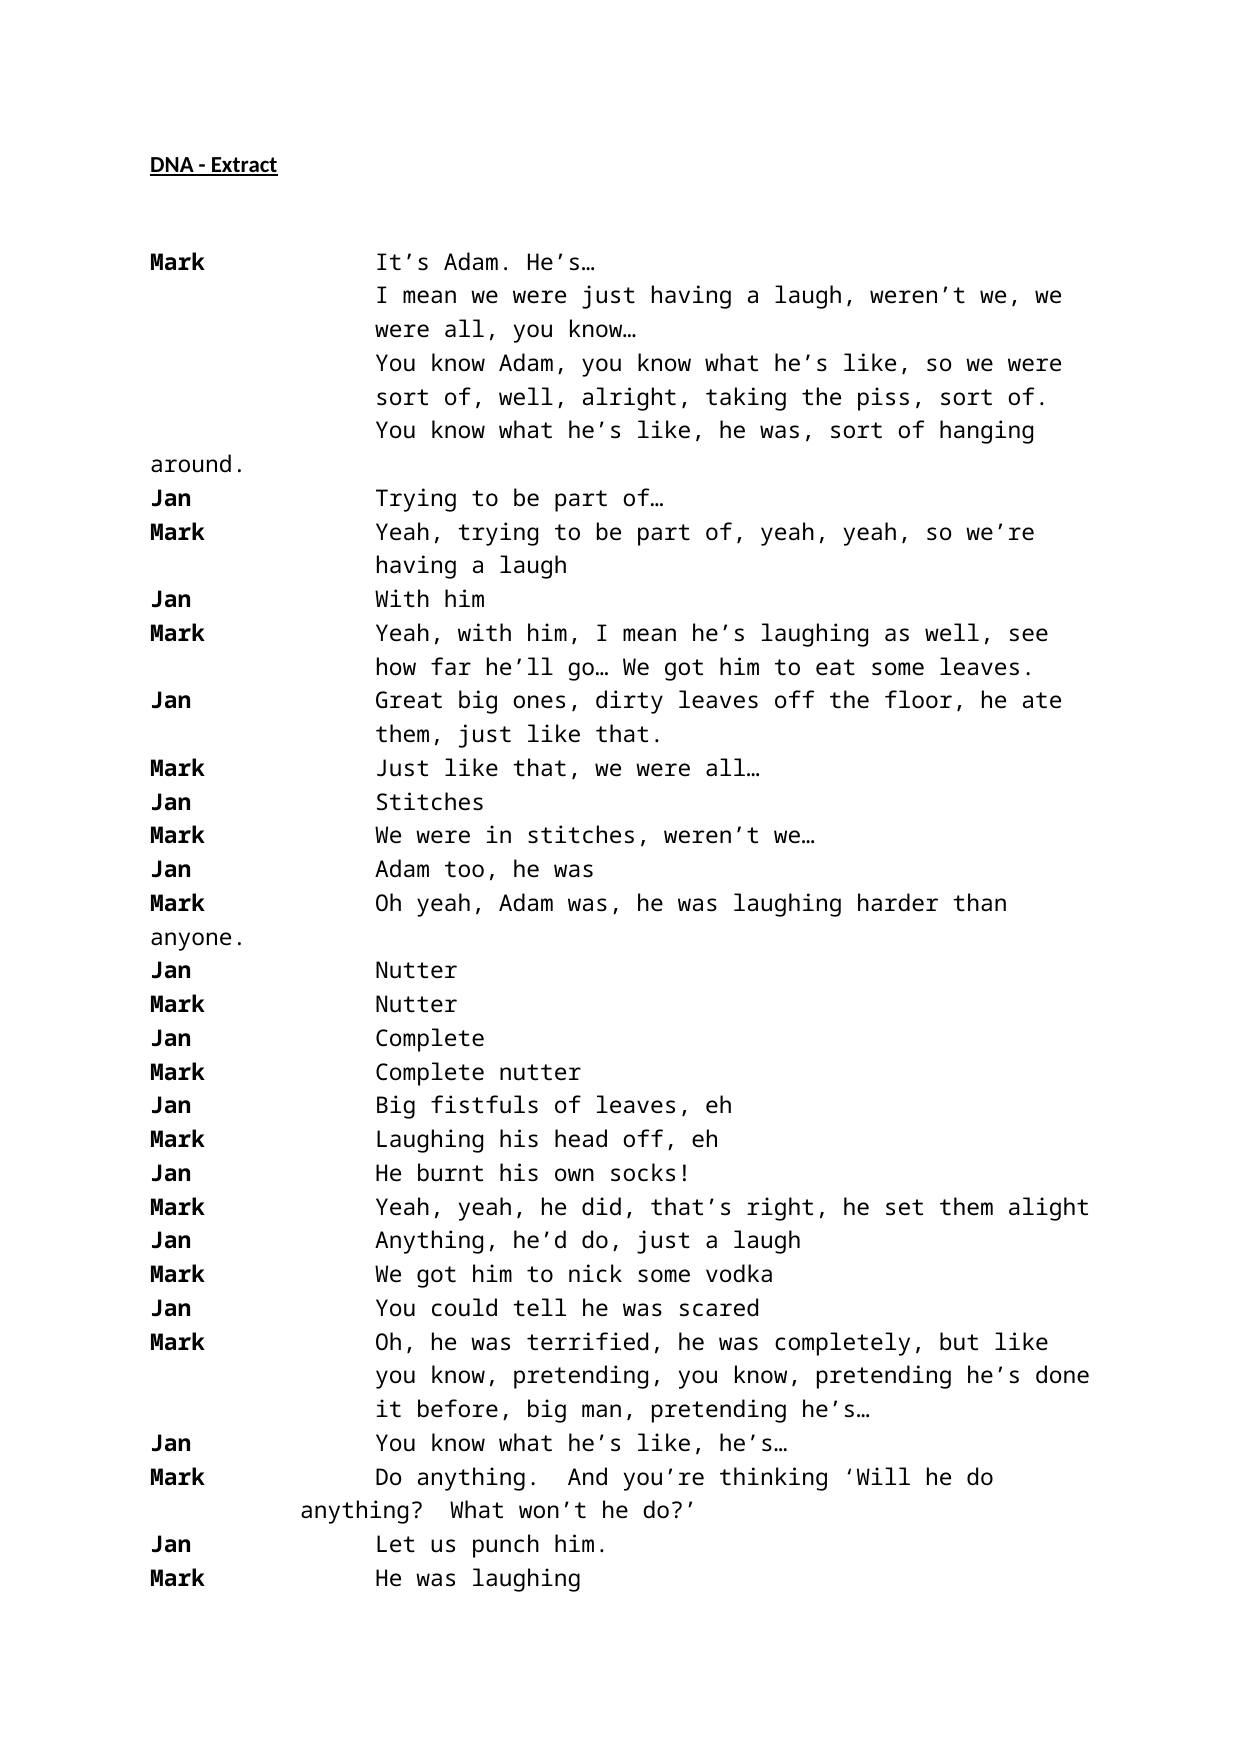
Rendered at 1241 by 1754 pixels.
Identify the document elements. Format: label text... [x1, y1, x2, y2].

text Mark Yeah, trying to be part of, yeah, yeah, so we’re having a laugh [150, 516, 1090, 581]
text Jan He burnt his own socks! [150, 1157, 1090, 1188]
text Jan Adam too, he was [150, 853, 1090, 884]
text Jan You could tell he was scared [150, 1292, 1090, 1323]
text I mean we were just having a laugh, weren’t we, we were all, you know… [375, 279, 1090, 344]
text Mark Just like that, we were all… [150, 752, 1090, 783]
text Mark Nutter [150, 988, 1090, 1019]
text Jan Anything, he’d do, just a laugh [150, 1224, 1090, 1256]
text Jan Stitches [150, 786, 1090, 817]
text Jan Let us punch him. [150, 1528, 1090, 1559]
text Mark It’s Adam. He’s… [150, 246, 1090, 277]
text Jan Big fistfuls of leaves, eh [150, 1089, 1090, 1121]
text Jan With him [150, 583, 1090, 614]
text Mark Yeah, with him, I mean he’s laughing as well, see how far he’ll go… We got him to eat some leaves. [150, 617, 1090, 682]
text Mark Oh yeah, Adam was, he was laughing harder than anyone. [150, 887, 1090, 952]
text Mark Oh, he was terrified, he was completely, but like you know, pretending, you know, pretending he’s done it before, big man, pretending he’s… [150, 1326, 1090, 1424]
text Mark Complete nutter [150, 1056, 1090, 1087]
text Mark Do anything. And you’re thinking ‘Will he do anything? What won’t he do?’ [150, 1461, 1090, 1526]
text Jan Complete [150, 1022, 1090, 1053]
text Mark He was laughing [150, 1562, 1090, 1593]
text Mark We were in stitches, weren’t we… [150, 819, 1090, 851]
text Jan Nutter [150, 954, 1090, 986]
text Mark We got him to nick some vodka [150, 1258, 1090, 1289]
text Jan Trying to be part of… [150, 482, 1090, 513]
text Mark Yeah, yeah, he did, that’s right, he set them alight [150, 1191, 1090, 1222]
text You know what he’s like, he was, sort of hanging around. [150, 414, 1090, 479]
text Jan You know what he’s like, he’s… [150, 1427, 1090, 1458]
text DNA - Extract [150, 150, 1090, 178]
text Mark Laughing his head off, eh [150, 1123, 1090, 1154]
text Jan Great big ones, dirty leaves off the floor, he ate them, just like that. [150, 684, 1090, 749]
text You know Adam, you know what he’s like, so we were sort of, well, alright, taking the piss, sort of. [375, 347, 1090, 412]
